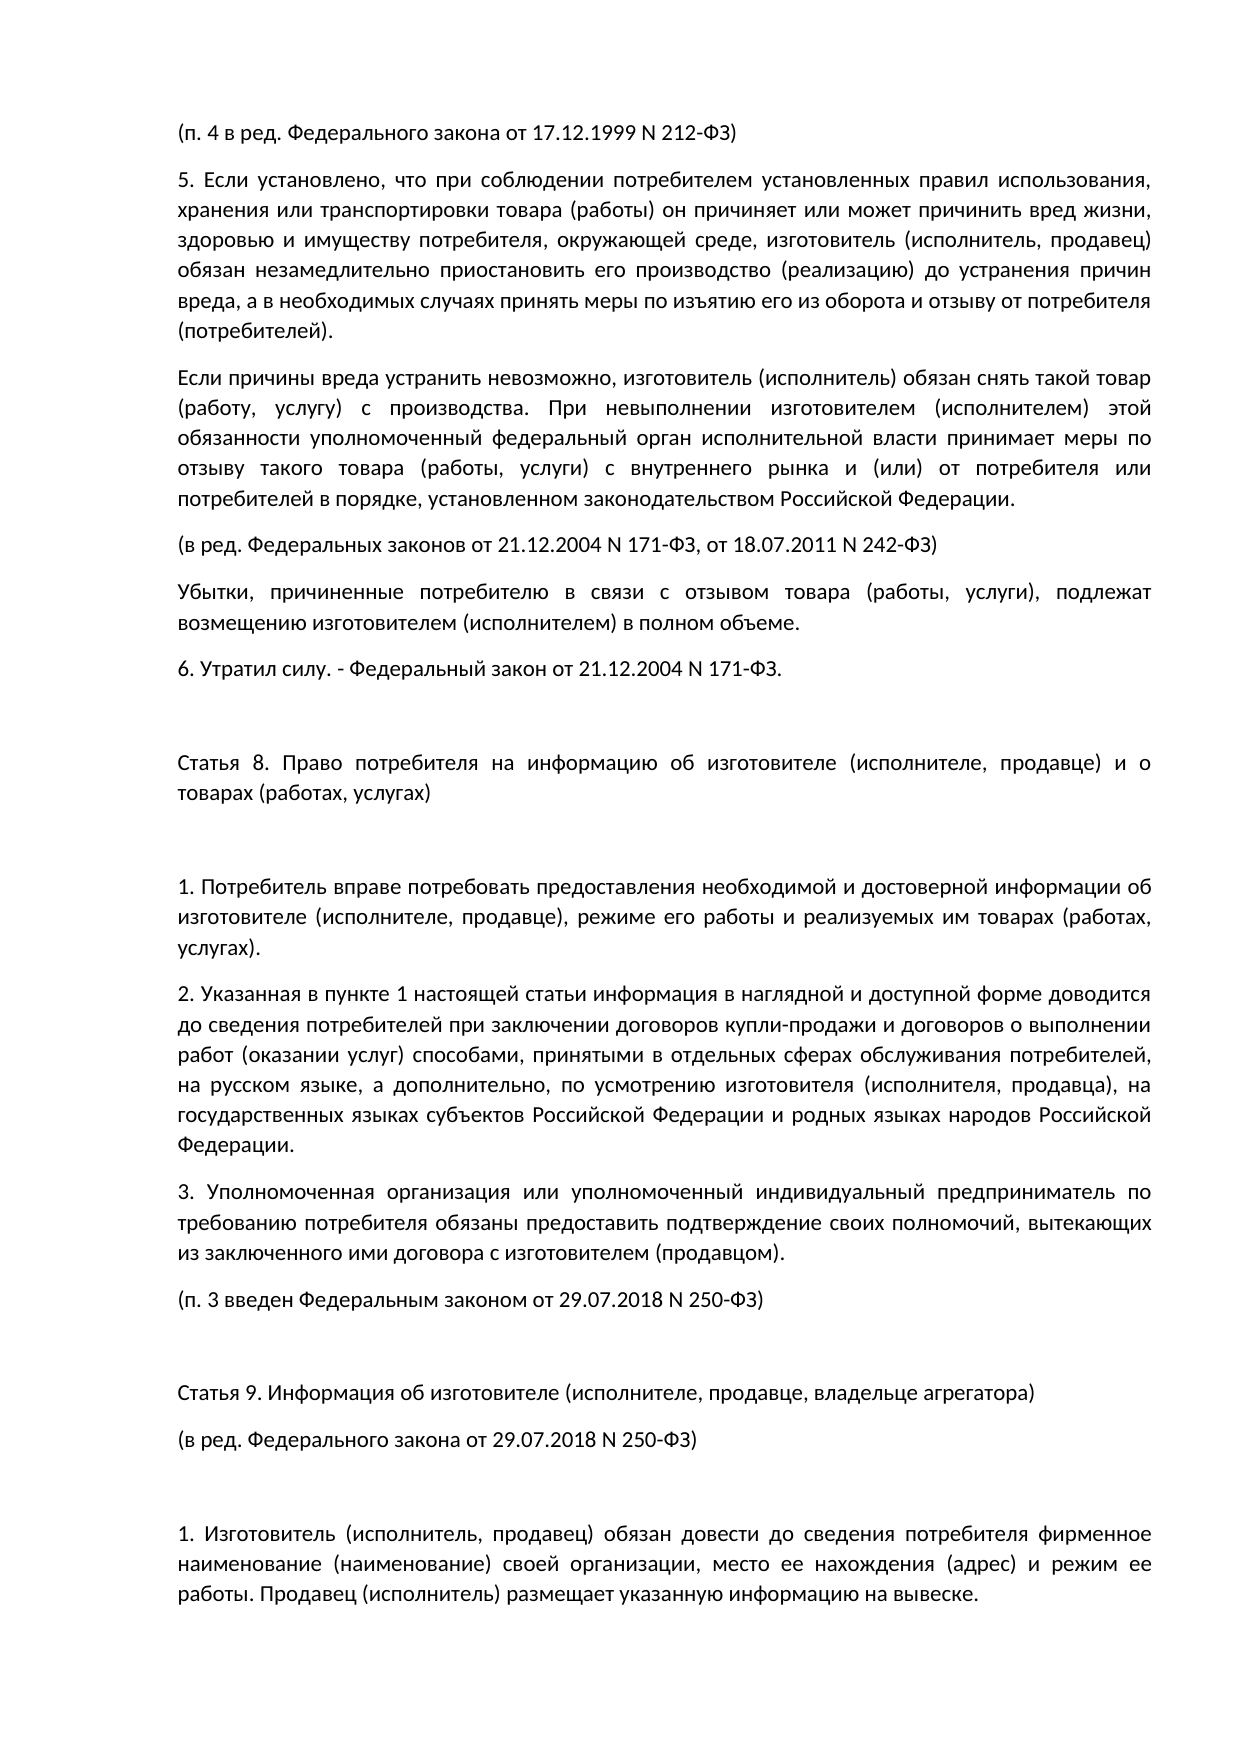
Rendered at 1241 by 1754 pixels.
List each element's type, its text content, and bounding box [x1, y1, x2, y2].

text (в ред. Федеральных законов от 21.12.2004 N 171-ФЗ, от 18.07.2011 N 242-ФЗ) [177, 531, 1152, 559]
text 2. Указанная в пункте 1 настоящей статьи информация в наглядной и доступной форме доводится до сведения потребителей при заключении договоров купли-продажи и договоров о выполнении работ (оказании услуг) способами, принятыми в отдельных сферах обслуживания потребителей, на русском языке, а дополнительно, по усмотрению изготовителя (исполнителя, продавца), на государственных языках субъектов Российской Федерации и родных языках народов Российской Федерации. [177, 979, 1152, 1159]
text Убытки, причиненные потребителю в связи с отзывом товара (работы, услуги), подлежат возмещению изготовителем (исполнителем) в полном объеме. [177, 577, 1152, 636]
text 6. Утратил силу. - Федеральный закон от 21.12.2004 N 171-ФЗ. [177, 654, 1152, 683]
text (в ред. Федерального закона от 29.07.2018 N 250-ФЗ) [177, 1425, 1152, 1453]
text Если причины вреда устранить невозможно, изготовитель (исполнитель) обязан снять такой товар (работу, услугу) с производства. При невыполнении изготовителем (исполнителем) этой обязанности уполномоченный федеральный орган исполнительной власти принимает меры по отзыву такого товара (работы, услуги) с внутреннего рынка и (или) от потребителя или потребителей в порядке, установленном законодательством Российской Федерации. [177, 363, 1152, 512]
text 5. Если установлено, что при соблюдении потребителем установленных правил использования, хранения или транспортировки товара (работы) он причиняет или может причинить вред жизни, здоровью и имуществу потребителя, окружающей среде, изготовитель (исполнитель, продавец) обязан незамедлительно приостановить его производство (реализацию) до устранения причин вреда, а в необходимых случаях принять меры по изъятию его из оборота и отзыву от потребителя (потребителей). [177, 165, 1152, 344]
text 3. Уполномоченная организация или уполномоченный индивидуальный предприниматель по требованию потребителя обязаны предоставить подтверждение своих полномочий, вытекающих из заключенного ими договора с изготовителем (продавцом). [177, 1177, 1152, 1266]
text Статья 8. Право потребителя на информацию об изготовителе (исполнителе, продавце) и о товарах (работах, услугах) [177, 748, 1152, 807]
text 1. Изготовитель (исполнитель, продавец) обязан довести до сведения потребителя фирменное наименование (наименование) своей организации, место ее нахождения (адрес) и режим ее работы. Продавец (исполнитель) размещает указанную информацию на вывеске. [177, 1519, 1152, 1608]
text 1. Потребитель вправе потребовать предоставления необходимой и достоверной информации об изготовителе (исполнителе, продавце), режиме его работы и реализуемых им товарах (работах, услугах). [177, 872, 1152, 961]
text (п. 3 введен Федеральным законом от 29.07.2018 N 250-ФЗ) [177, 1285, 1152, 1313]
text (п. 4 в ред. Федерального закона от 17.12.1999 N 212-ФЗ) [177, 118, 1152, 146]
text Статья 9. Информация об изготовителе (исполнителе, продавце, владельце агрегатора) [177, 1378, 1152, 1407]
